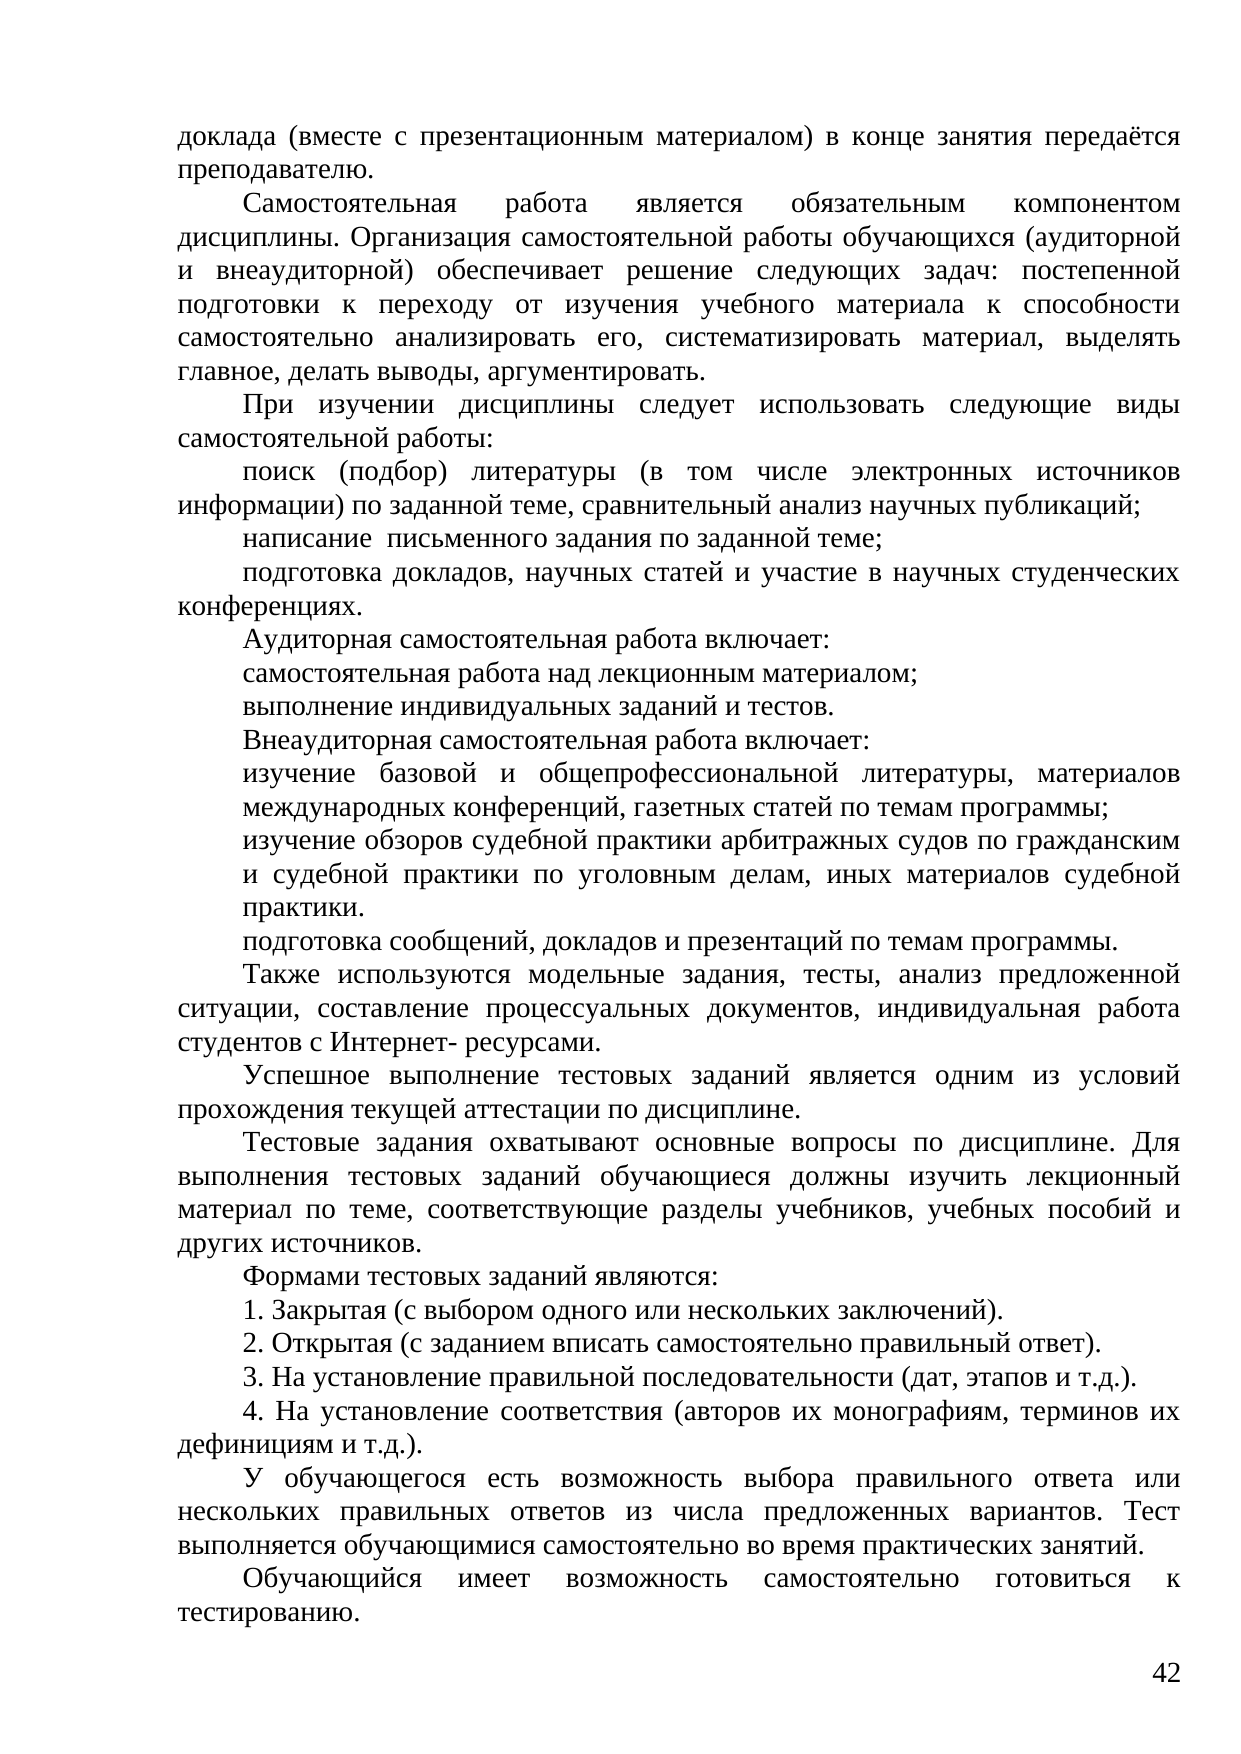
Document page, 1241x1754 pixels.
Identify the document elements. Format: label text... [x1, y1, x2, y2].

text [177, 118, 1181, 185]
text изучение базовой и общепрофессиональной литературы, материалов международных конференций, газетных статей по темам программы; [242, 755, 1181, 822]
text Обучающийся имеет возможность самостоятельно готовиться к тестированию. [177, 1560, 1181, 1627]
text 4. На установление соответствия (авторов их монографиям, терминов их дефинициям и т.д.). [177, 1393, 1181, 1460]
text подготовка сообщений, докладов и презентаций по темам программы. [242, 923, 1181, 957]
text подготовка докладов, научных статей и участие в научных студенческих конференциях. [177, 554, 1181, 621]
text Аудиторная самостоятельная работа включает: [177, 621, 1181, 655]
text самостоятельная работа над лекционным материалом; [242, 655, 1181, 688]
text Успешное выполнение тестовых заданий является одним из условий прохождения текущей аттестации по дисциплине. [177, 1057, 1181, 1124]
text 3. На установление правильной последовательности (дат, этапов и т.д.). [177, 1359, 1181, 1393]
text Также используются модельные задания, тесты, анализ предложенной ситуации, составление процессуальных документов, индивидуальная работа студентов с Интернет- ресурсами. [177, 957, 1181, 1057]
text У обучающегося есть возможность выбора правильного ответа или нескольких правильных ответов из числа предложенных вариантов. Тест выполняется обучающимися самостоятельно во время практических занятий. [177, 1460, 1181, 1560]
text 1. Закрытая (с выбором одного или нескольких заключений). [177, 1292, 1181, 1326]
text При изучении дисциплины следует использовать следующие виды самостоятельной работы: [177, 386, 1181, 453]
text написание письменного задания по заданной теме; [177, 521, 1181, 554]
text Тестовые задания охватывают основные вопросы по дисциплине. Для выполнения тестовых заданий обучающиеся должны изучить лекционный материал по теме, соответствующие разделы учебников, учебных пособий и других источников. [177, 1124, 1181, 1258]
text Формами тестовых заданий являются: [177, 1258, 1181, 1292]
text Самостоятельная работа является обязательным компонентом дисциплины. Организация самостоятельной работы обучающихся (аудиторной и внеаудиторной) обеспечивает решение следующих задач: постепенной подготовки к переходу от изучения учебного материала к способности самостоятельно анализировать его, систематизировать материал, выделять главное, делать выводы, аргументировать. [177, 185, 1181, 386]
text 2. Открытая (с заданием вписать самостоятельно правильный ответ). [177, 1326, 1181, 1359]
text поиск (подбор) литературы (в том числе электронных источников информации) по заданной теме, сравнительный анализ научных публикаций; [177, 453, 1181, 521]
text выполнение индивидуальных заданий и тестов. [242, 688, 1181, 722]
text изучение обзоров судебной практики арбитражных судов по гражданским и судебной практики по уголовным делам, иных материалов судебной практики. [242, 822, 1181, 923]
text Внеаудиторная самостоятельная работа включает: [177, 722, 1181, 755]
